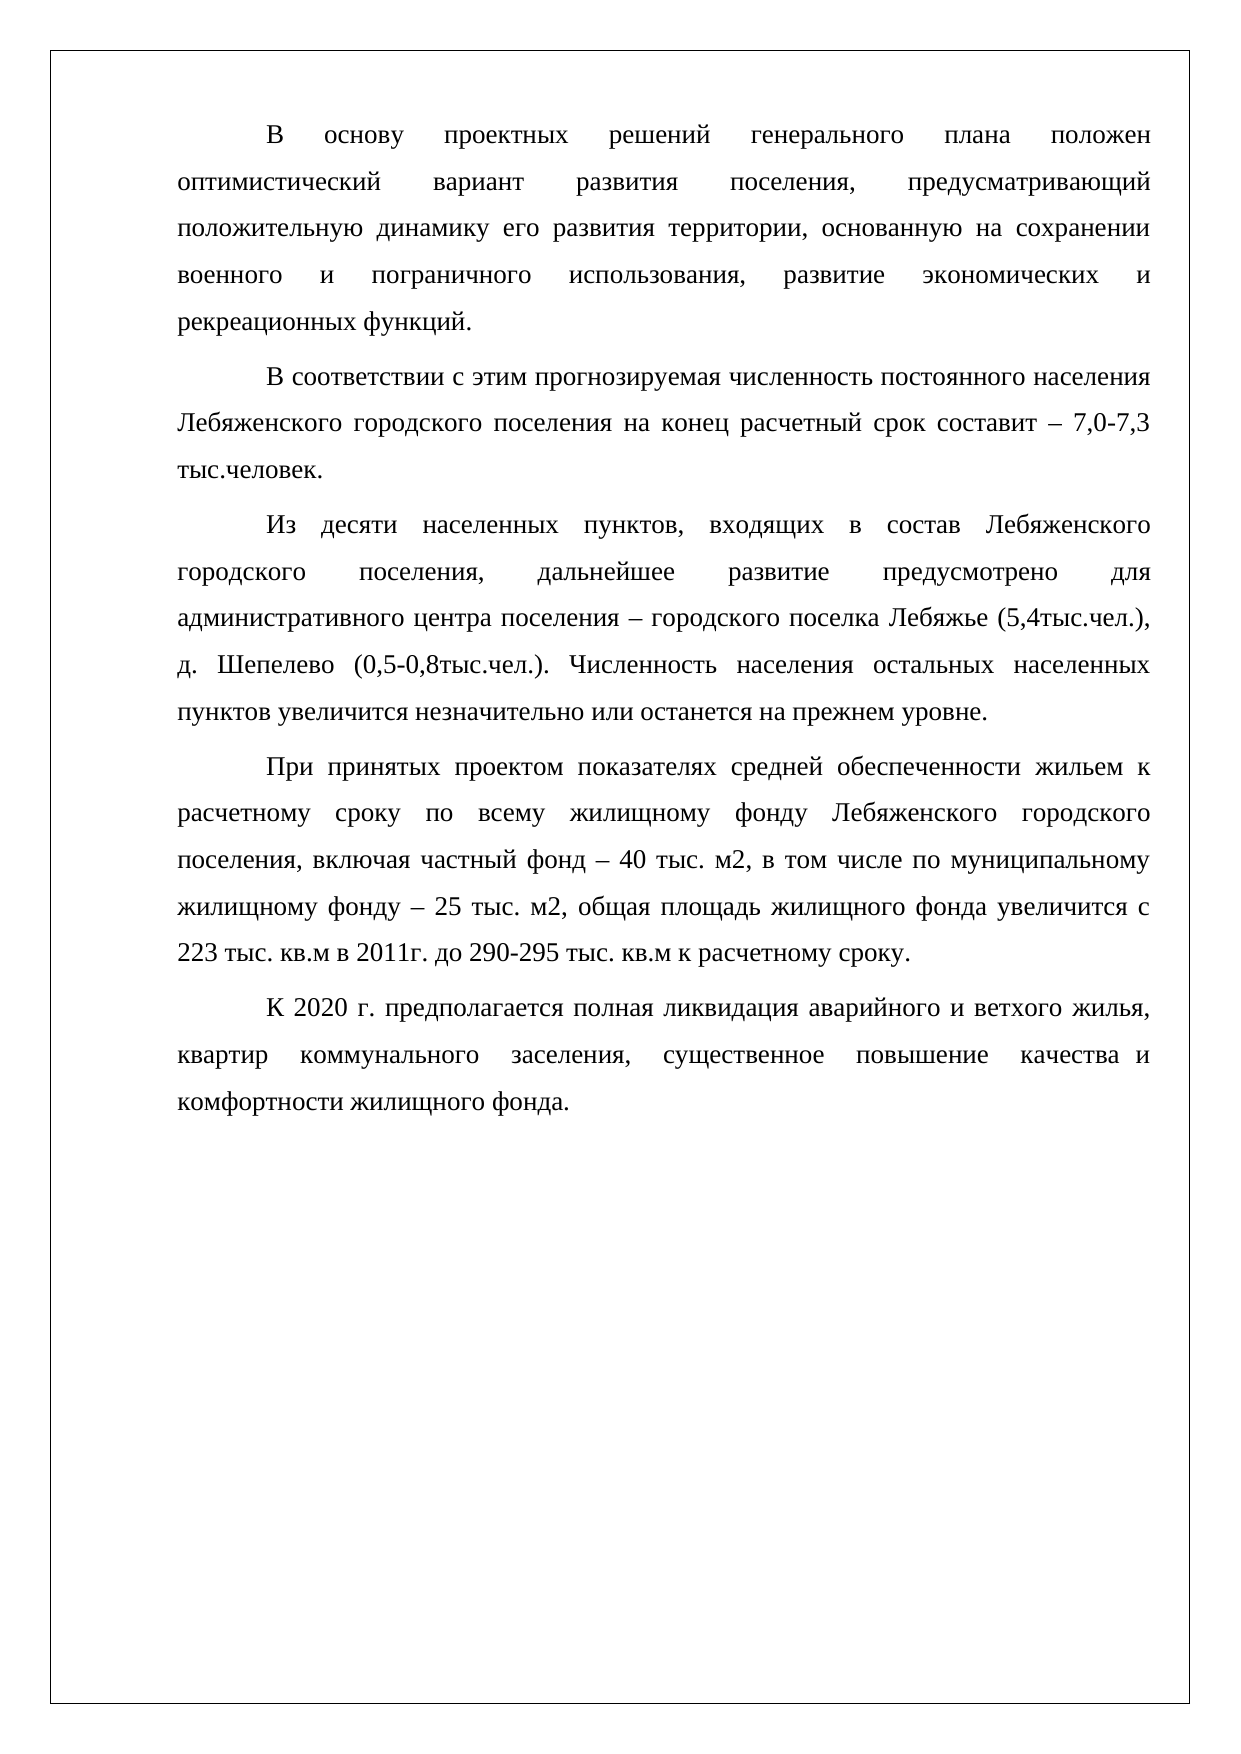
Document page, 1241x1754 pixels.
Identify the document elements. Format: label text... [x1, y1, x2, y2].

text При принятых проектом показателях средней обеспеченности жильем к расчетному сроку по всему жилищному фонду Лебяженского городского поселения, включая частный фонд – 40 тыс. м2, в том числе по муниципальному жилищному фонду – 25 тыс. м2, общая площадь жилищного фонда увеличится с 223 тыс. кв.м в 2011г. до 290-295 тыс. кв.м к расчетному сроку. [177, 750, 1152, 967]
text К 2020 г. предполагается полная ликвидация аварийного и ветхого жилья, квартир коммунального заселения, существенное повышение качества и комфортности жилищного фонда. [177, 991, 1152, 1116]
text Из десяти населенных пунктов, входящих в состав Лебяженского городского поселения, дальнейшее развитие предусмотрено для административного центра поселения – городского поселка Лебяжье (5,4тыс.чел.), д. Шепелево (0,5-0,8тыс.чел.). Численность населения остальных населенных пунктов увеличится незначительно или останется на прежнем уровне. [177, 508, 1152, 726]
text В соответствии с этим прогнозируемая численность постоянного населения Лебяженского городского поселения на конец расчетный срок составит – 7,0-7,3 тыс.человек. [177, 360, 1152, 484]
text В основу проектных решений генерального плана положен оптимистический вариант развития поселения, предусматривающий положительную динамику его развития территории, основанную на сохранении военного и пограничного использования, развитие экономических и рекреационных функций. [177, 118, 1152, 336]
